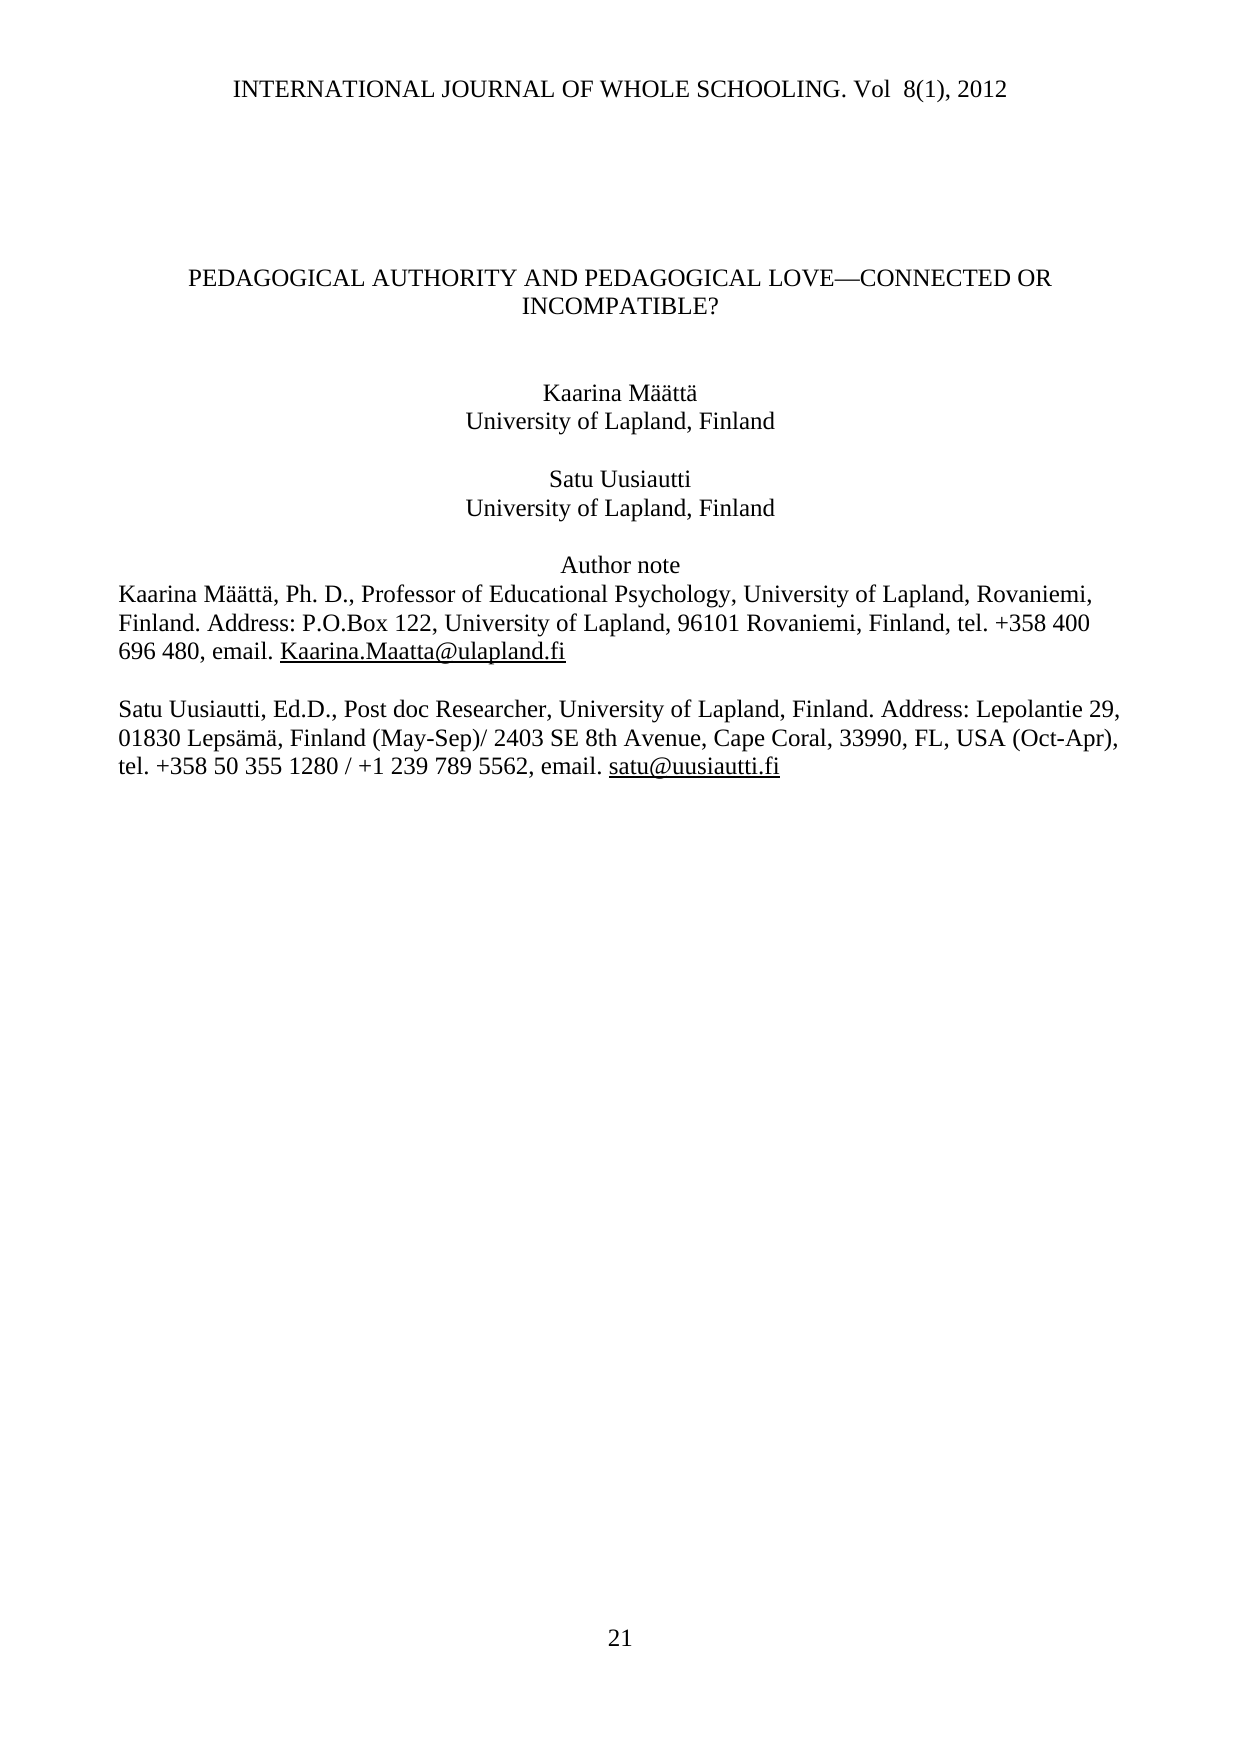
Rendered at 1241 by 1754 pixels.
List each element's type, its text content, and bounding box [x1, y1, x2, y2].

text PEDAGOGICAL AUTHORITY AND PEDAGOGICAL LOVE—CONNECTED OR INCOMPATIBLE? [118, 263, 1122, 320]
text Satu Uusiautti [118, 464, 1122, 493]
text Kaarina Määttä [118, 378, 1122, 406]
text University of Lapland, Finland [118, 406, 1122, 435]
text Satu Uusiautti, Ed.D., Post doc Researcher, University of Lapland, Finland. Address: Lepolantie 29, 01830 Lepsämä, Finland (May-Sep)/ 2403 SE 8th Avenue, Cape Coral, 33990, FL, USA (Oct-Apr), tel. +358 50 355 1280 / +1 239 789 5562, email. satu@uusiautti.fi [118, 694, 1122, 780]
text Kaarina Määttä, Ph. D., Professor of Educational Psychology, University of Lapland, Rovaniemi, Finland. Address: P.O.Box 122, University of Lapland, 96101 Rovaniemi, Finland, tel. +358 400 696 480, email. Kaarina.Maatta@ulapland.fi [118, 579, 1122, 665]
text Author note [118, 550, 1122, 579]
text University of Lapland, Finland [118, 493, 1122, 521]
